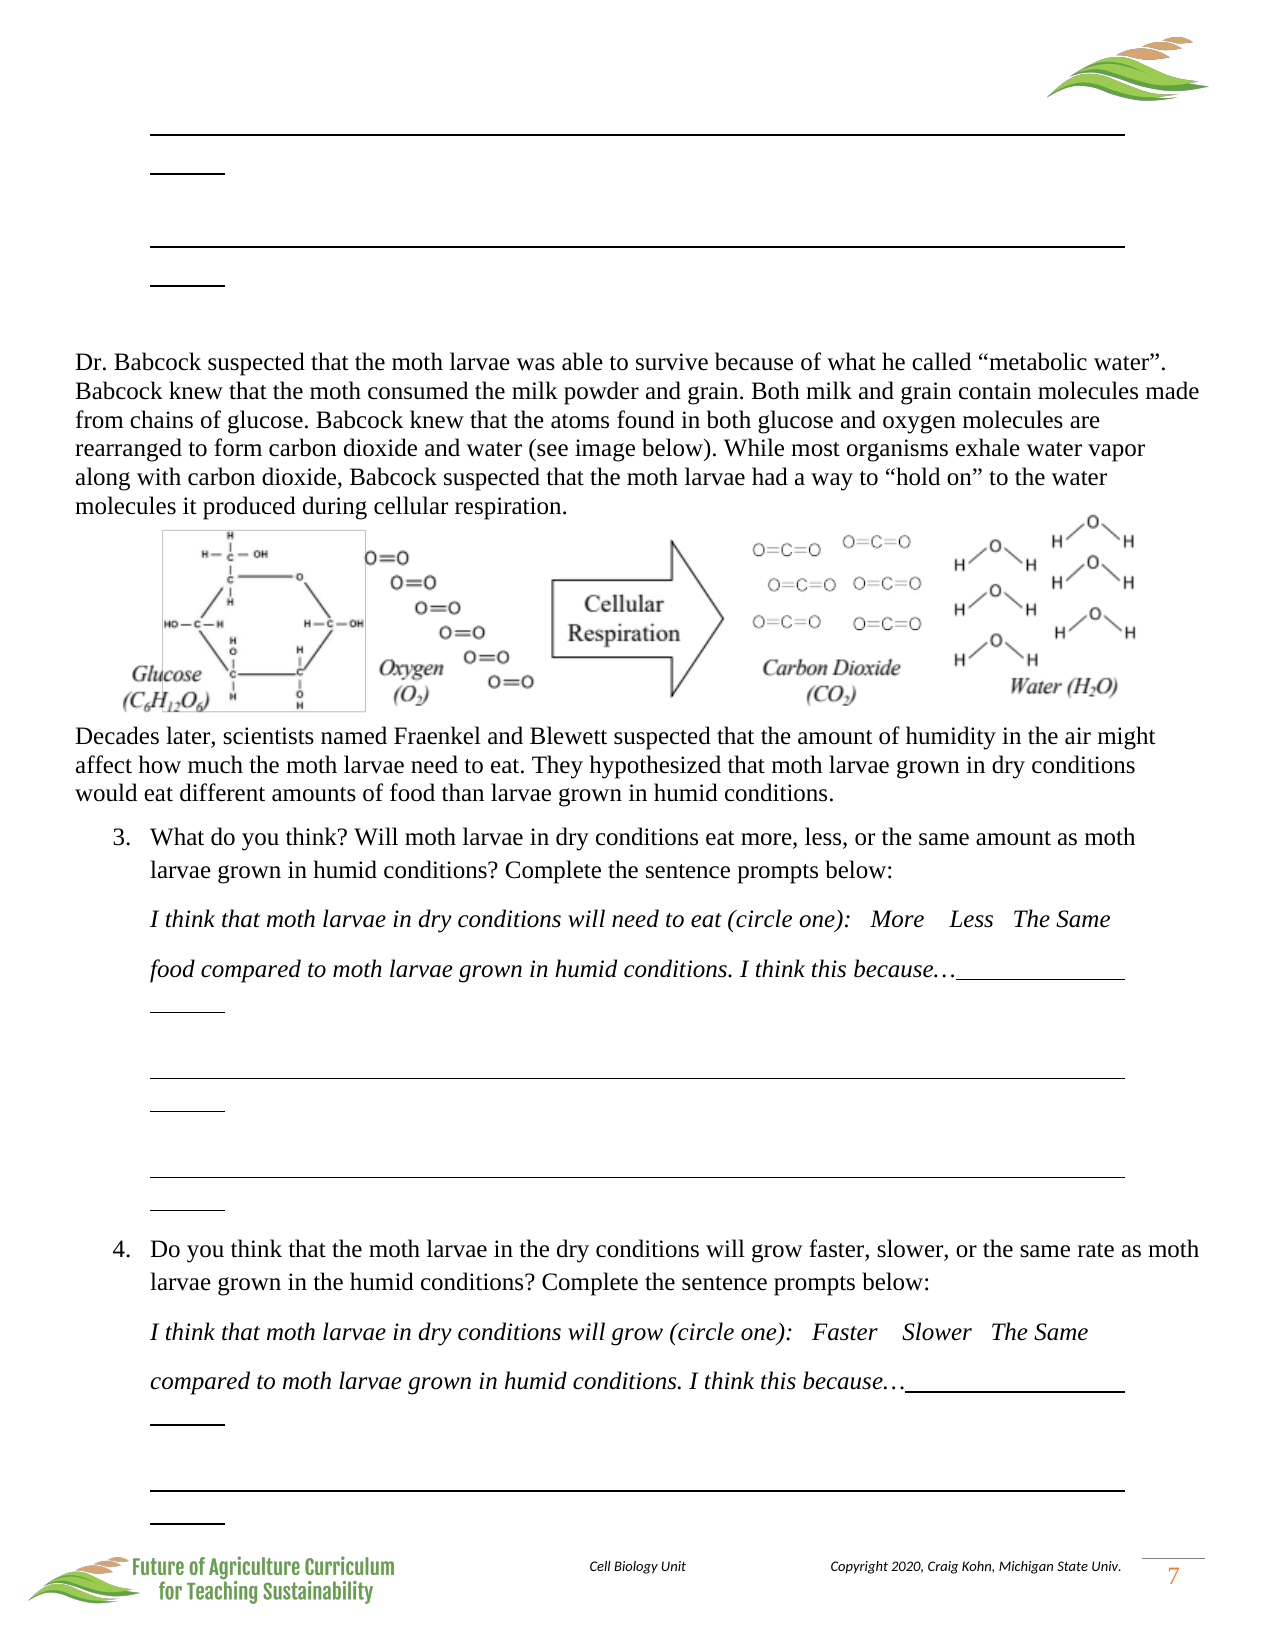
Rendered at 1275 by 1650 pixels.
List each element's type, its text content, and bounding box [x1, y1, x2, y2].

list What do you think? Will moth larvae in dry conditions eat more, less, or the same amount as moth larvae grown in humid conditions? Complete the sentence prompts below: I think that moth larvae in dry conditions will need to eat (circle one): More Less The Same food compared to moth larvae grown in humid conditions. I think this because… [112, 822, 1200, 1213]
picture [27, 1534, 401, 1628]
text Decades later, scientists named Fraenkel and Blewett suspected that the amount of humidity in the air might affect how much the moth larvae need to eat. They hypothesized that moth larvae grown in dry conditions would eat different amounts of food than larvae grown in humid conditions. [75, 692, 1200, 807]
picture [1043, 37, 1212, 104]
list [112, 1234, 1200, 1527]
text Dr. Babcock suspected that the moth larvae was able to survive because of what he called “metabolic water”. Babcock knew that the moth consumed the milk powder and grain. Both milk and grain contain molecules made from chains of glucose. Babcock knew that the atoms found in both glucose and oxygen molecules are rearranged to form carbon dioxide and water (see image below). While most organisms exhale water vapor along with carbon dioxide, Babcock suspected that the moth larvae had a way to “hold on” to the water molecules it produced during cellular respiration. [75, 347, 1200, 520]
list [112, 106, 1200, 322]
